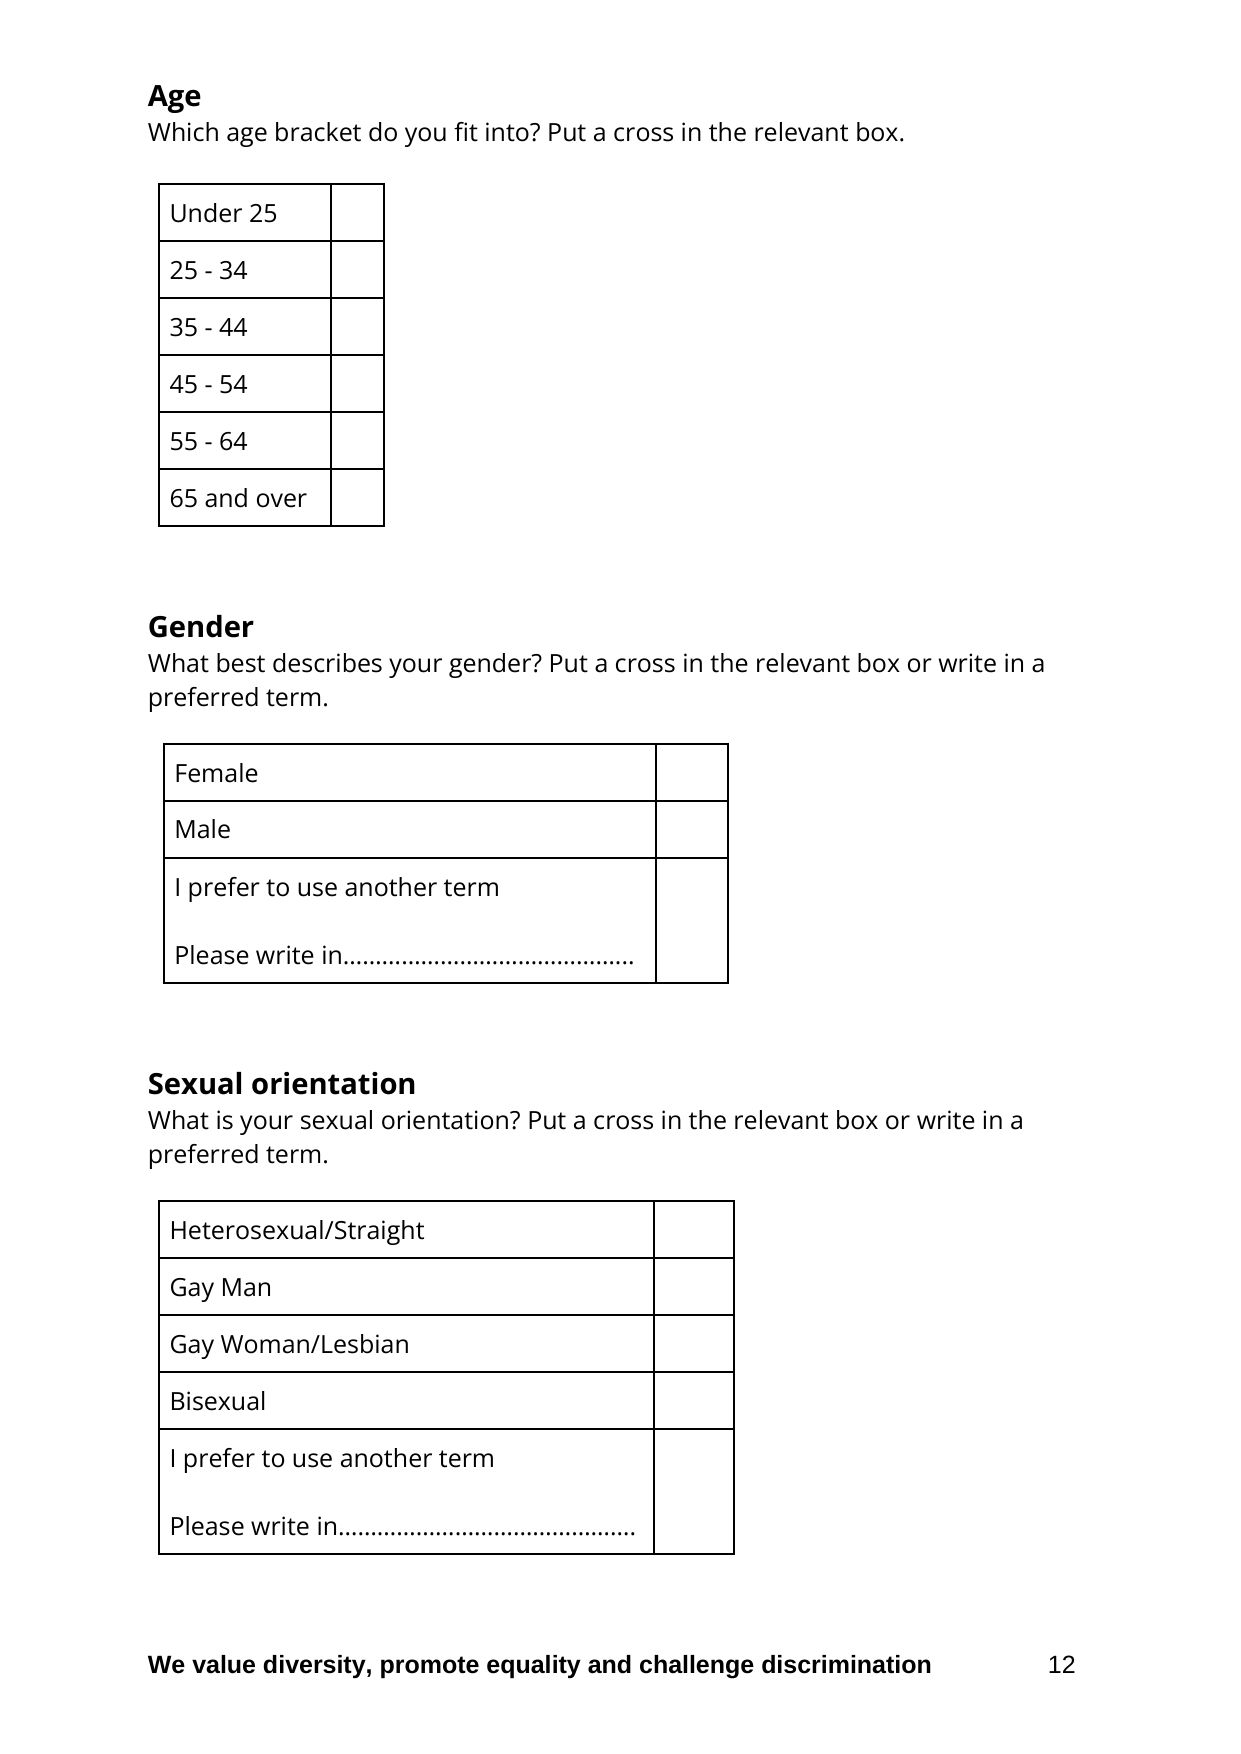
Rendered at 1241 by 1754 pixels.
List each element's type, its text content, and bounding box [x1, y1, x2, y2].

text Age Which age bracket do you fit into? Put a cross in the relevant box. [148, 75, 1093, 149]
table_cell [332, 299, 383, 354]
table_cell [655, 1373, 733, 1428]
table_header [657, 745, 727, 800]
table_header Under 25 [160, 185, 330, 240]
table_cell [655, 1259, 733, 1314]
table_cell I prefer to use another term Please write in……………………………………... [165, 859, 655, 982]
table_cell 55 - 64 [160, 413, 330, 468]
table_cell 65 and over [160, 470, 330, 525]
table_header Female [165, 745, 655, 800]
table_cell I prefer to use another term Please write in………………………………………. [160, 1430, 653, 1553]
table_cell [332, 413, 383, 468]
text Gender What best describes your gender? Put a cross in the relevant box or write in a preferred term. [148, 606, 1093, 743]
table_cell 45 - 54 [160, 356, 330, 411]
table_cell [657, 802, 727, 857]
table_cell [332, 242, 383, 297]
table_cell 25 - 34 [160, 242, 330, 297]
table_cell Gay Man [160, 1259, 653, 1314]
table_cell Male [165, 802, 655, 857]
table_cell [332, 470, 383, 525]
table_header [655, 1202, 733, 1257]
text Sexual orientation What is your sexual orientation? Put a cross in the relevant box or write in a preferred term. [148, 1063, 1093, 1200]
table_cell [332, 356, 383, 411]
table_cell Gay Woman/Lesbian [160, 1316, 653, 1371]
table_cell [657, 859, 727, 982]
table_cell 35 - 44 [160, 299, 330, 354]
table_header [332, 185, 383, 240]
table_cell [655, 1430, 733, 1553]
table_cell [655, 1316, 733, 1371]
table_cell Bisexual [160, 1373, 653, 1428]
table_header Heterosexual/Straight [160, 1202, 653, 1257]
